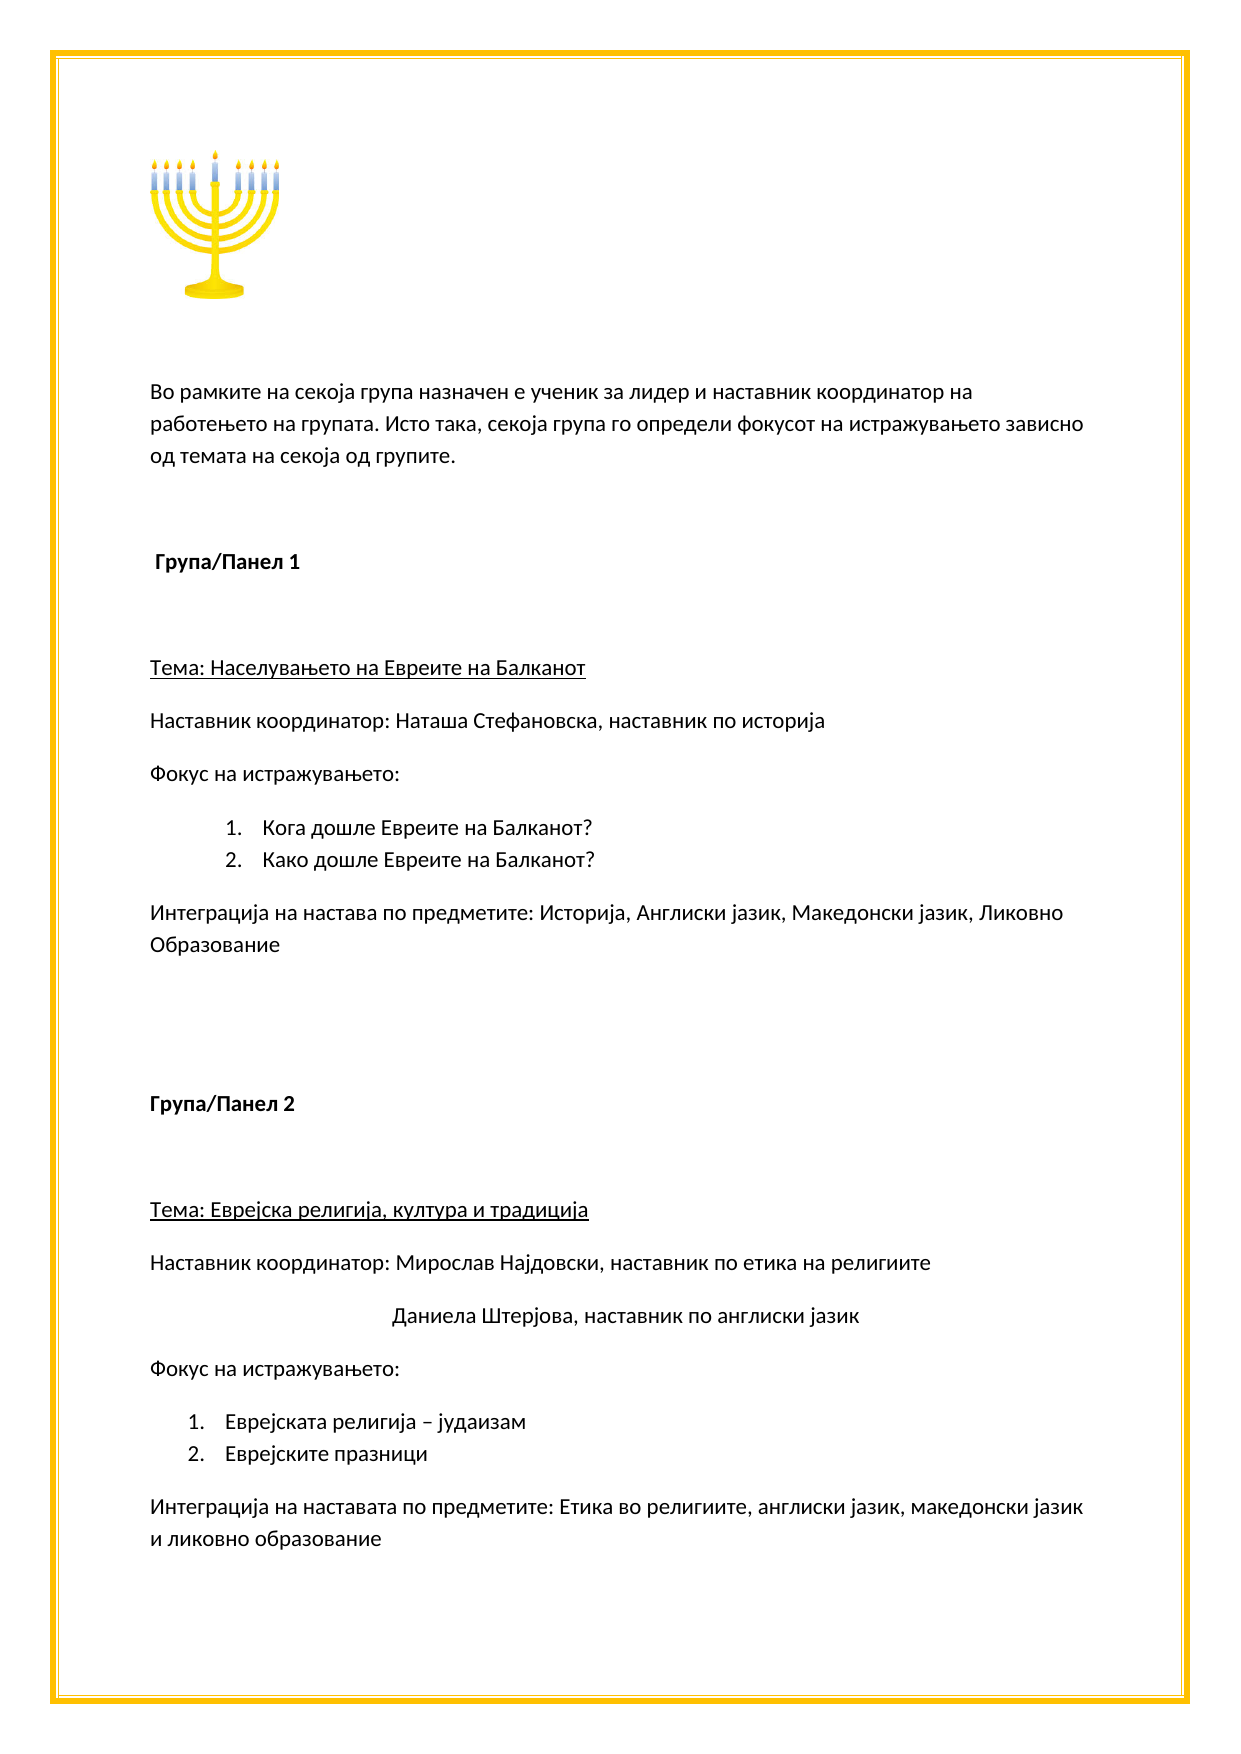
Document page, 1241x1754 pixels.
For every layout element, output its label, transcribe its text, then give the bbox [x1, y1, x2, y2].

list Еврејските празници [187, 1439, 1090, 1467]
text Група/Панел 2 [150, 1089, 1090, 1117]
text Фокус на истражувањето: [150, 759, 1090, 788]
text Интеграција на наставата по предметите: Етика во религиите, англиски јазик, македонски јазик и ликовно образование [150, 1492, 1090, 1553]
list Еврејската религија – јудаизам [187, 1407, 1090, 1435]
text Тема: Еврејска религија, култура и традиција [150, 1195, 1090, 1223]
picture [150, 150, 279, 299]
text Интеграција на настава по предметите: Историја, Англиски јазик, Македонски јазик, Ликовно Образование [150, 898, 1090, 958]
list Како дошле Евреите на Балканот? [225, 845, 1090, 873]
text Наставник координатор: Мирослав Најдовски, наставник по етика на религиите [150, 1248, 1090, 1276]
text Група/Панел 1 [150, 547, 1090, 576]
text Фокус на истражувањето: [150, 1354, 1090, 1382]
text Даниела Штерјова, наставник по англиски јазик [150, 1301, 1090, 1329]
list Кога дошле Евреите на Балканот? [225, 813, 1090, 841]
text Тема: Населувањето на Евреите на Балканот [150, 653, 1090, 682]
text Во рамките на секоја група назначен е ученик за лидер и наставник координатор на работењето на групата. Исто така, секоја група го определи фокусот на истражувањето зависно од темата на секоја од групите. [150, 377, 1090, 469]
text Наставник координатор: Наташа Стефановска, наставник по историја [150, 707, 1090, 734]
